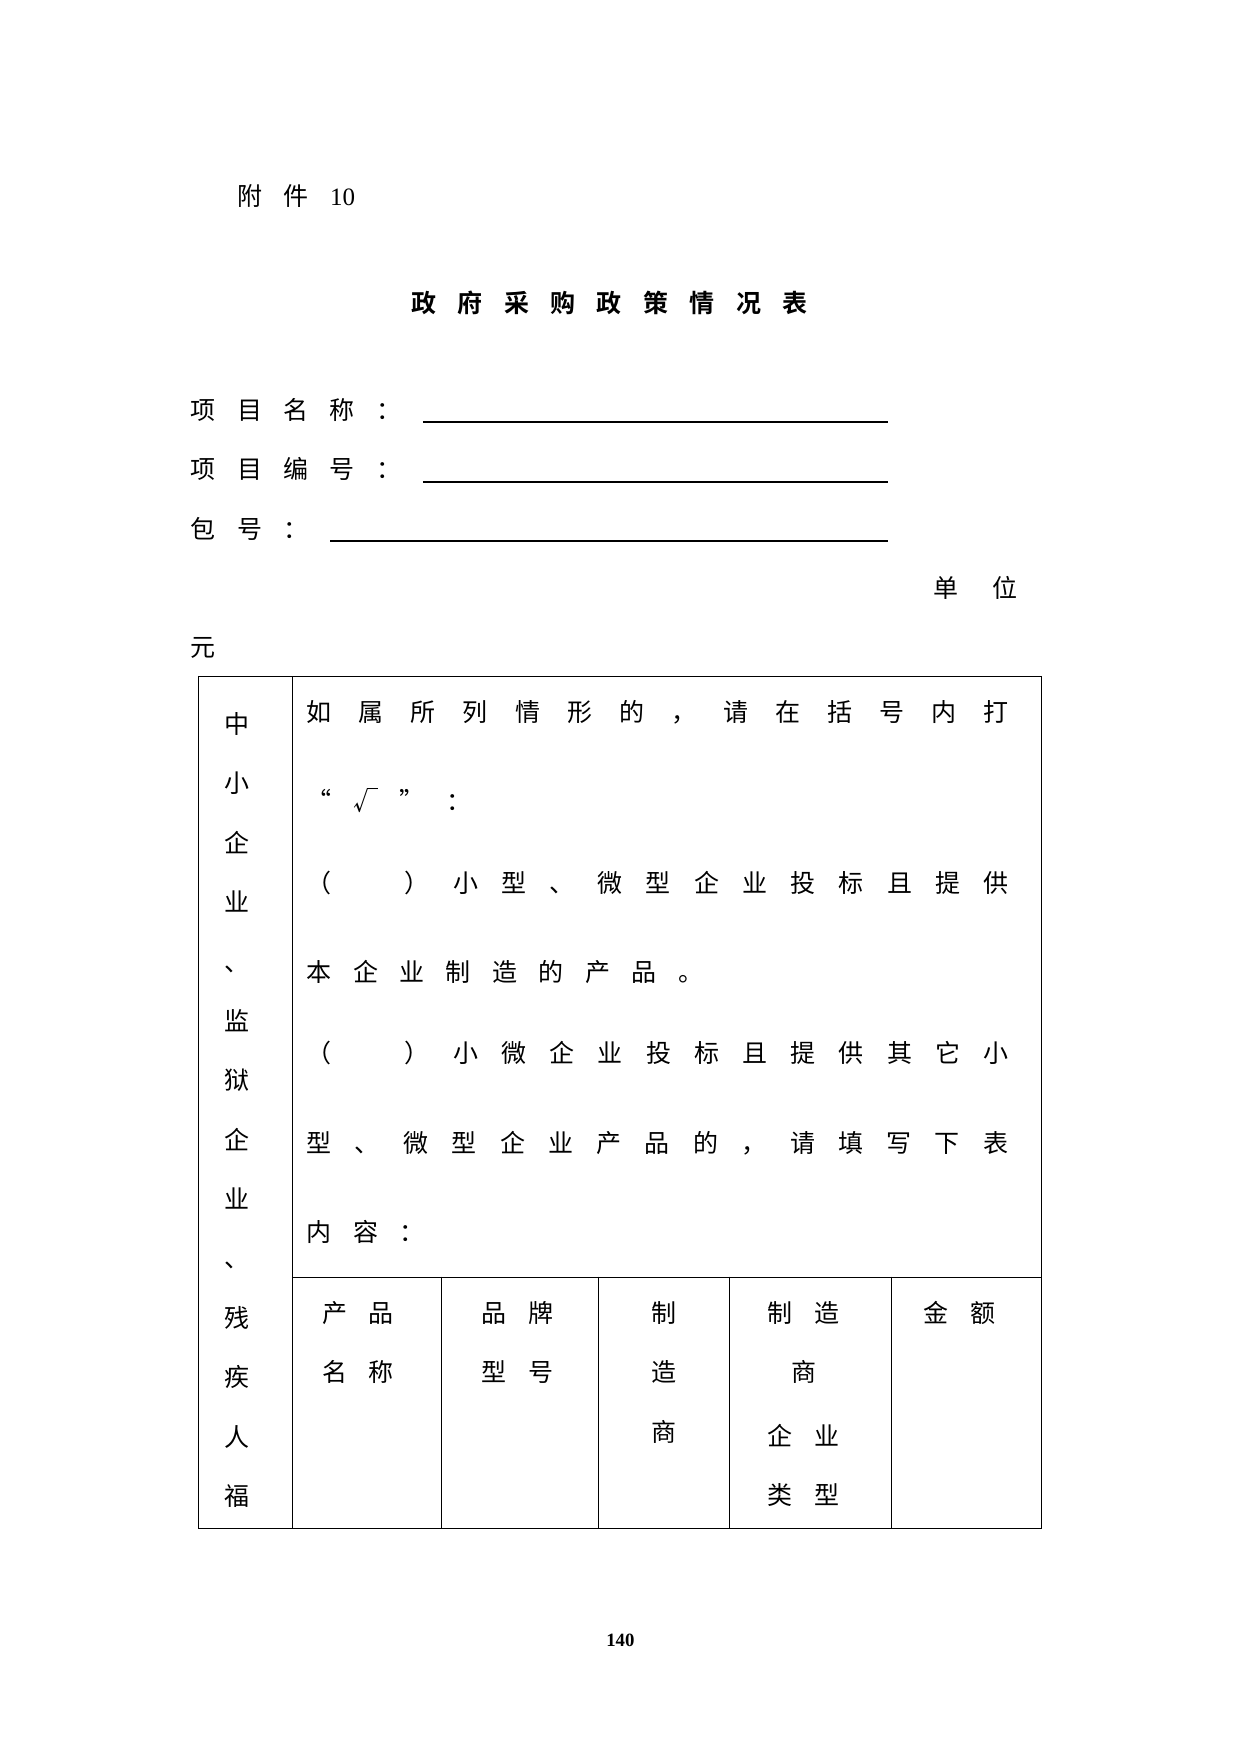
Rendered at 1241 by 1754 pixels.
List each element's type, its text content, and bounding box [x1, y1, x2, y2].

text 附件10 [190, 164, 1050, 224]
table_cell 制造商 [599, 1278, 729, 1528]
table_cell 制造商 企业类型 [730, 1278, 891, 1528]
table_cell 金额 [892, 1278, 1041, 1528]
table_header 如属所列情形的，请在括号内打“√”： （ ）小型、微型企业投标且提供本企业制造的产品。 （ ）小微企业投标且提供其它小型、微型企业产品的，请填写下表内容： [293, 677, 1041, 1277]
table_cell 品牌型号 [442, 1278, 598, 1528]
table_header 中小企业、监狱企业、残疾人福利性单位扶持政策 [199, 677, 292, 1528]
table_cell 产品名称 [293, 1278, 441, 1528]
text 单位：元 [190, 557, 1050, 676]
text 项目名称： [190, 379, 1050, 438]
text 包号： [190, 498, 1050, 557]
text 项目编号： [190, 438, 1050, 498]
text 政府采购政策情况表 [190, 272, 1050, 331]
